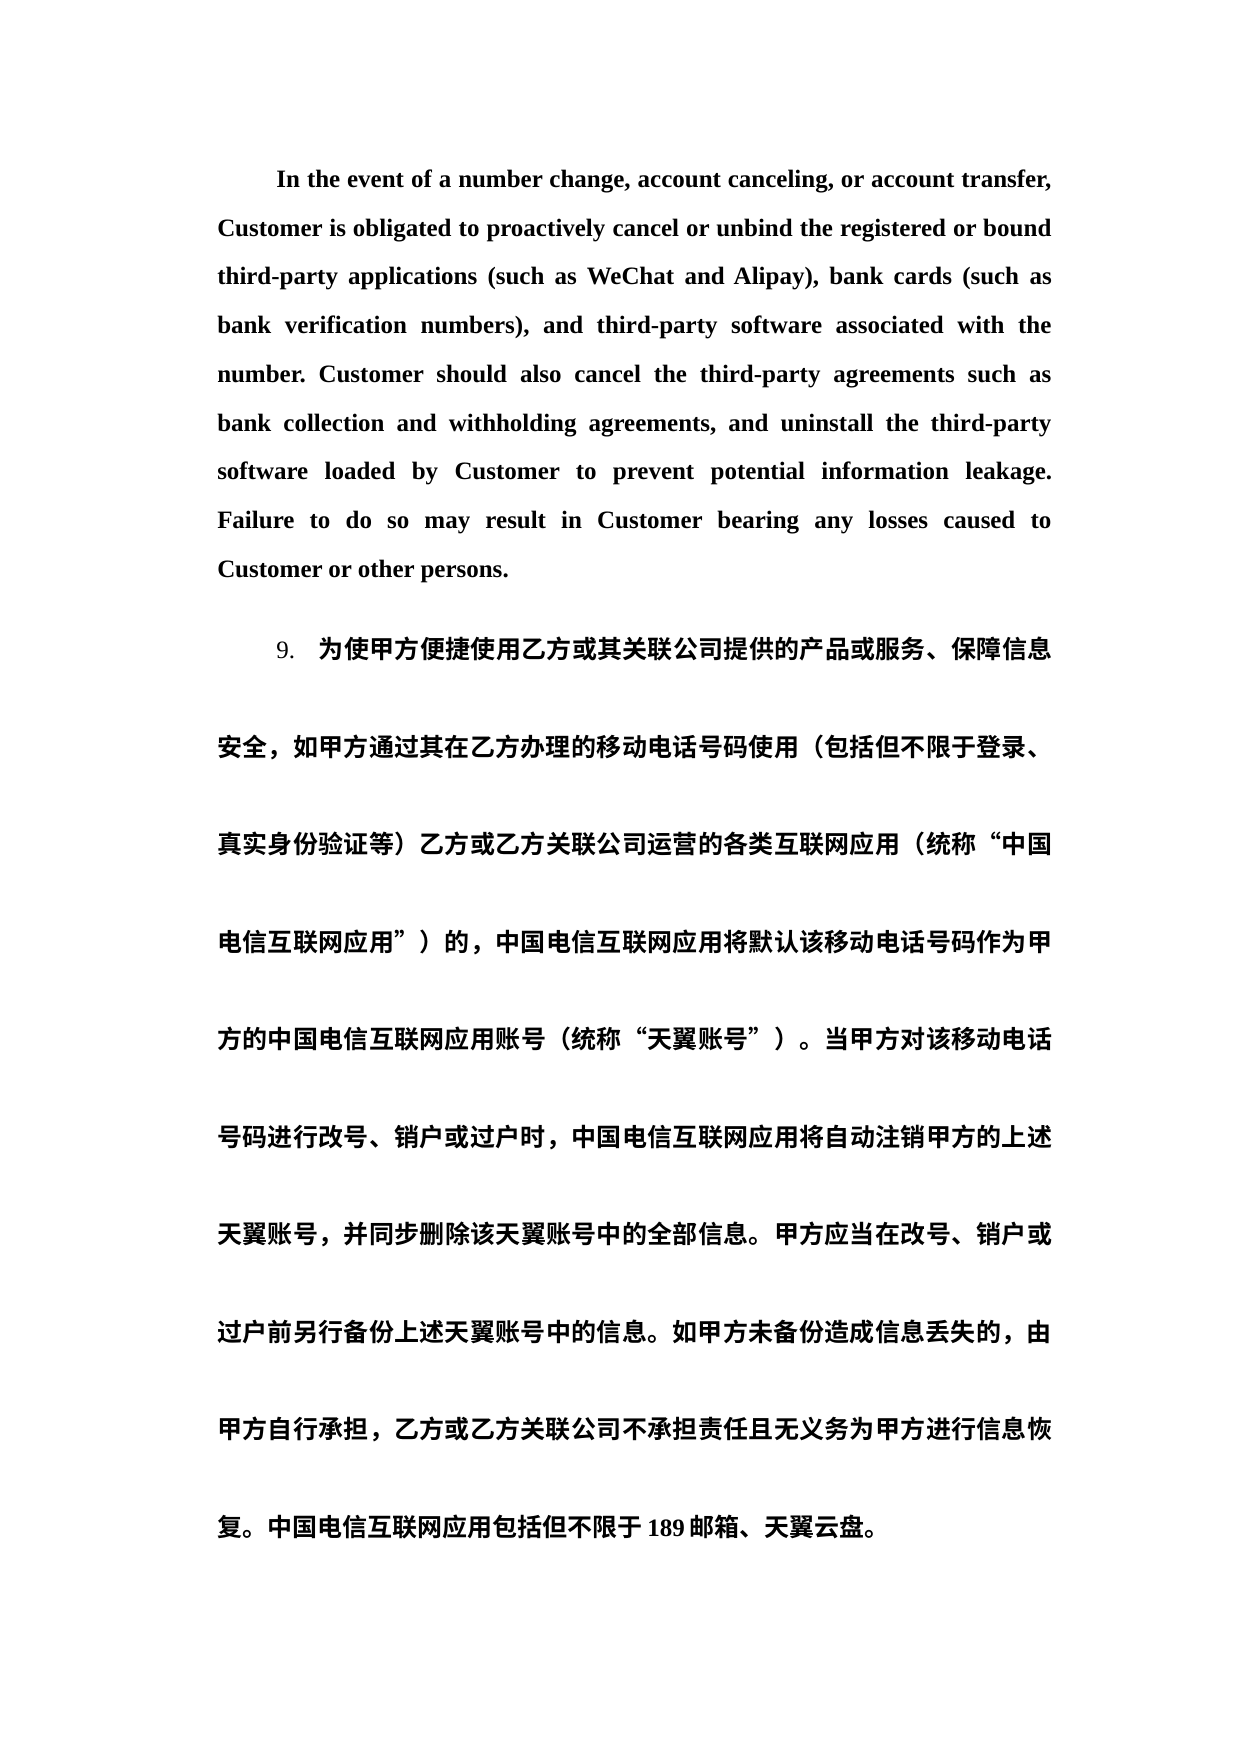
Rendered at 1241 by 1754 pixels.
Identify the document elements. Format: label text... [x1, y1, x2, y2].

list In the event of a number change, account canceling, or account transfer, Customer is obligated to proactively cancel or unbind the registered or bound third-party applications (such as WeChat and Alipay), bank cards (such as bank verification numbers), and third-party software associated with the number. Customer should also cancel the third-party agreements such as bank collection and withholding agreements, and uninstall the third-party software loaded by Customer to prevent potential information leakage. Failure to do so may result in Customer bearing any losses caused to Customer or other persons. [217, 162, 1053, 584]
list 为使甲方便捷使用乙方或其关联公司提供的产品或服务、保障信息安全，如甲方通过其在乙方办理的移动电话号码使用（包括但不限于登录、真实身份验证等）乙方或乙方关联公司运营的各类互联网应用（统称“中国电信互联网应用”）的，中国电信互联网应用将默认该移动电话号码作为甲方的中国电信互联网应用账号（统称“天翼账号”）。当甲方对该移动电话号码进行改号、销户或过户时，中国电信互联网应用将自动注销甲方的上述天翼账号，并同步删除该天翼账号中的全部信息。甲方应当在改号、销户或过户前另行备份上述天翼账号中的信息。如甲方未备份造成信息丢失的，由甲方自行承担，乙方或乙方关联公司不承担责任且无义务为甲方进行信息恢复。中国电信互联网应用包括但不限于189邮箱、天翼云盘。 [217, 615, 1053, 1558]
